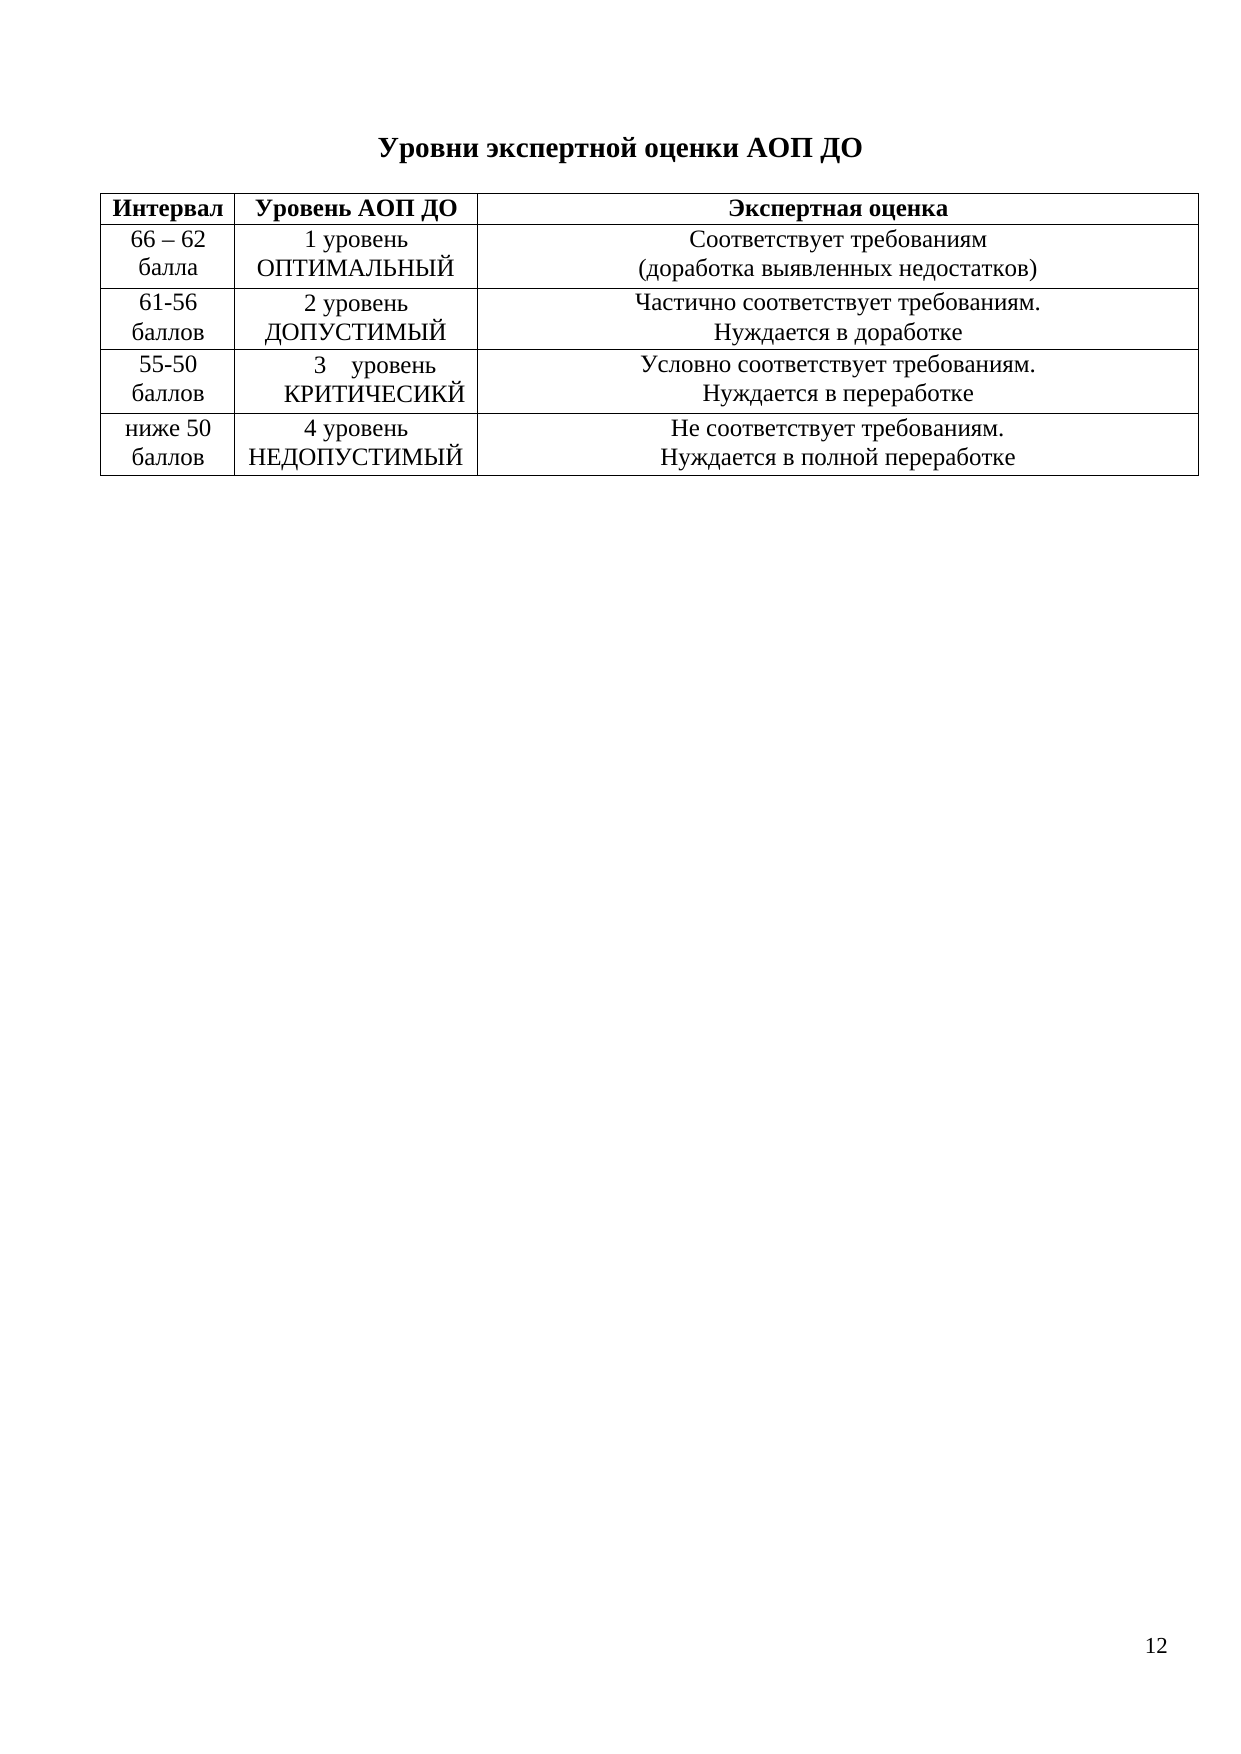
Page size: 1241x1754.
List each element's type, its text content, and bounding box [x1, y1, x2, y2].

table_cell 61-56 баллов [101, 289, 234, 349]
table_cell 2 уровень ДОПУСТИМЫЙ [235, 289, 477, 349]
table_cell 55-50 баллов [101, 350, 234, 413]
table_cell ниже 50 баллов [101, 414, 234, 475]
table_header Экспертная оценка [478, 194, 1198, 224]
table_cell Соответствует требованиям (доработка выявленных недостатков) [478, 225, 1198, 287]
table_cell Не соответствует требованиям. Нуждается в полной переработке [478, 414, 1198, 475]
table_cell Условно соответствует требованиям. Нуждается в переработке [478, 350, 1198, 413]
table_cell Частично соответствует требованиям. Нуждается в доработке [478, 289, 1198, 349]
table_cell 66 – 62 балла [101, 225, 234, 287]
table_header Уровень АОП ДО [235, 194, 477, 224]
subtitle Уровни экспертной оценки АОП ДО [115, 130, 1125, 164]
table_cell 1 уровень ОПТИМАЛЬНЫЙ [235, 225, 477, 287]
table_cell 4 уровень НЕДОПУСТИМЫЙ [235, 414, 477, 475]
table_header Интервал [101, 194, 234, 224]
table_cell 3 уровень КРИТИЧЕСИКЙ [235, 350, 477, 413]
